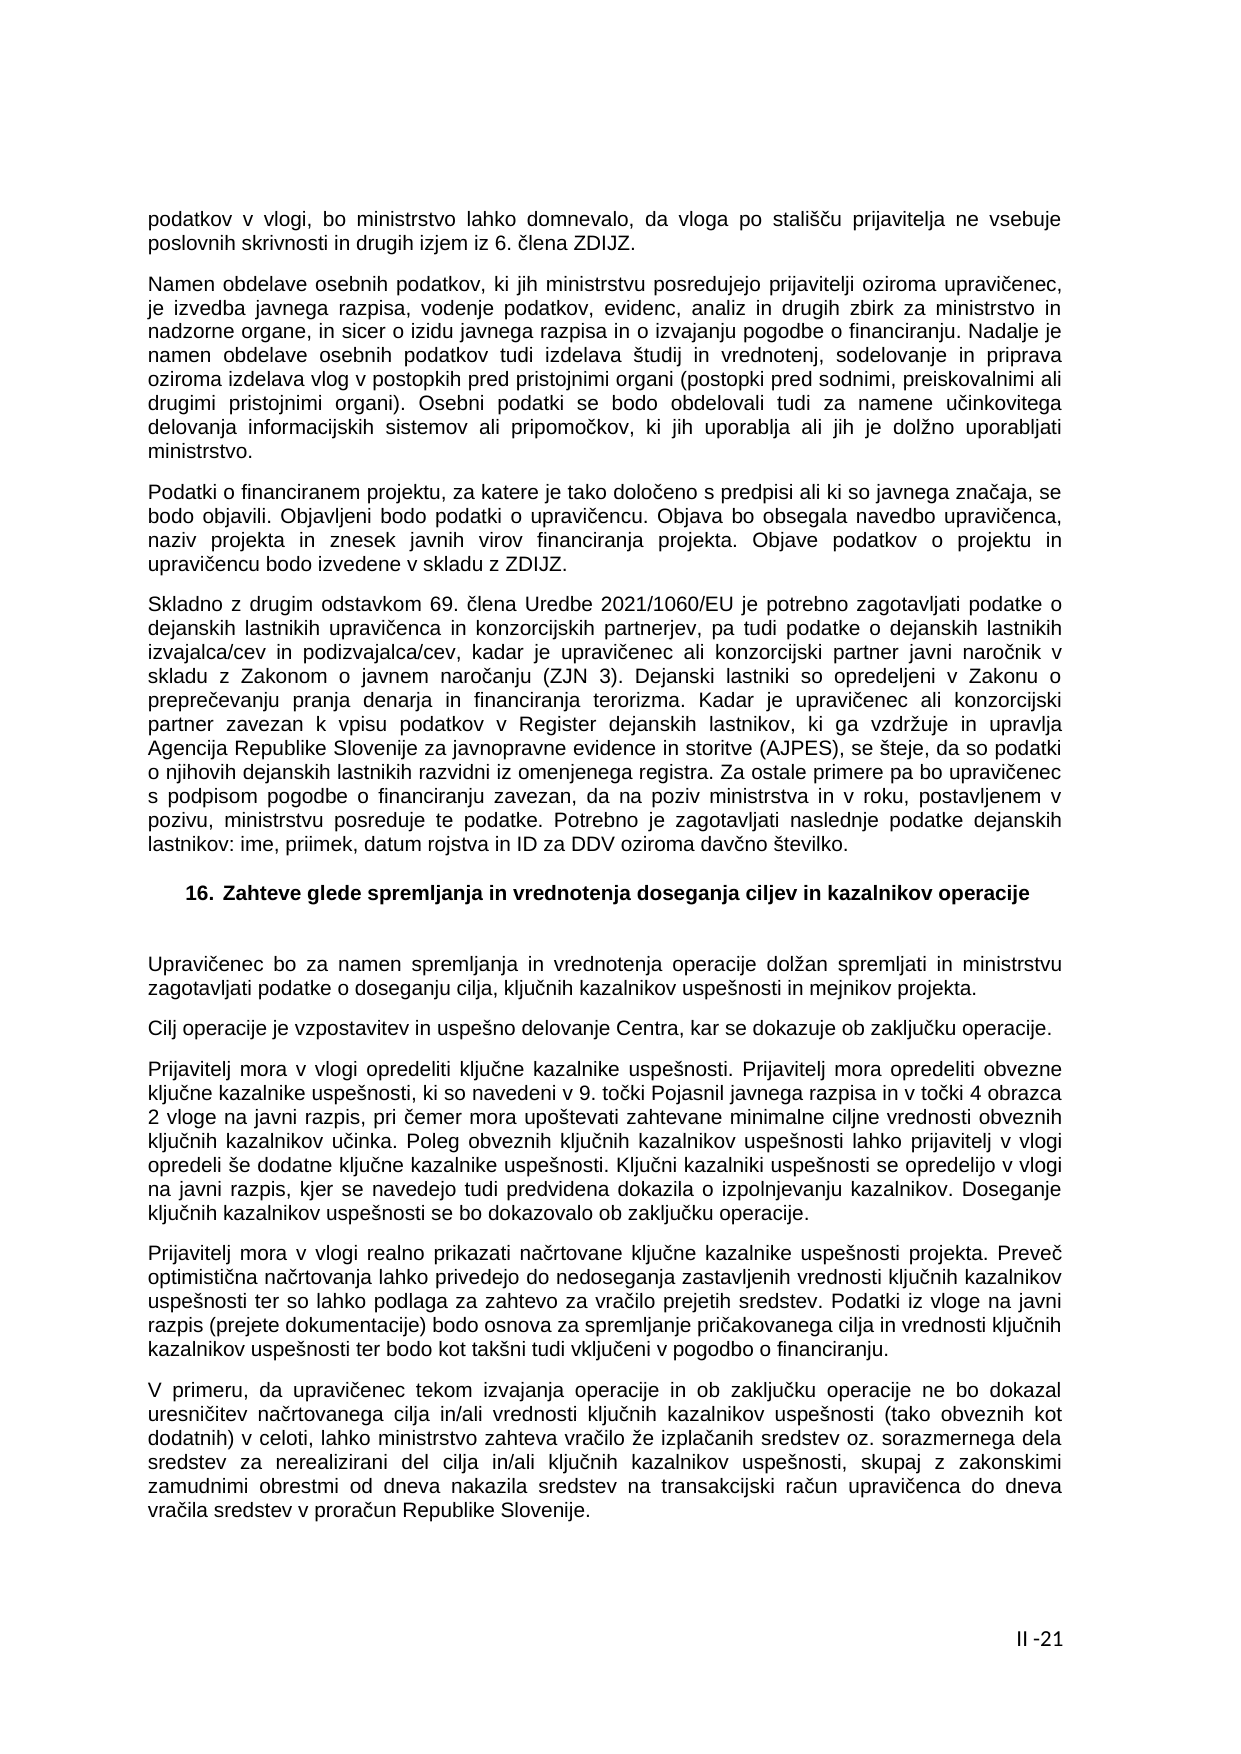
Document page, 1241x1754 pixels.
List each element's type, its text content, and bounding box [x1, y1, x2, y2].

text Upravičenec bo za namen spremljanja in vrednotenja operacije dolžan spremljati in ministrstvu zagotavljati podatke o doseganju cilja, ključnih kazalnikov uspešnosti in mejnikov projekta. [148, 952, 1063, 999]
text V primeru, da upravičenec tekom izvajanja operacije in ob zaključku operacije ne bo dokazal uresničitev načrtovanega cilja in/ali vrednosti ključnih kazalnikov uspešnosti (tako obveznih kot dodatnih) v celoti, lahko ministrstvo zahteva vračilo že izplačanih sredstev oz. sorazmernega dela sredstev za nerealizirani del cilja in/ali ključnih kazalnikov uspešnosti, skupaj z zakonskimi zamudnimi obrestmi od dneva nakazila sredstev na transakcijski račun upravičenca do dneva vračila sredstev v proračun Republike Slovenije. [148, 1378, 1063, 1521]
text Prijavitelj mora v vlogi opredeliti ključne kazalnike uspešnosti. Prijavitelj mora opredeliti obvezne ključne kazalnike uspešnosti, ki so navedeni v 9. točki Pojasnil javnega razpisa in v točki 4 obrazca 2 vloge na javni razpis, pri čemer mora upoštevati zahtevane minimalne ciljne vrednosti obveznih ključnih kazalnikov učinka. Poleg obveznih ključnih kazalnikov uspešnosti lahko prijavitelj v vlogi opredeli še dodatne ključne kazalnike uspešnosti. Ključni kazalniki uspešnosti se opredelijo v vlogi na javni razpis, kjer se navedejo tudi predvidena dokazila o izpolnjevanju kazalnikov. Doseganje ključnih kazalnikov uspešnosti se bo dokazovalo ob zaključku operacije. [148, 1057, 1063, 1224]
text Podatki o financiranem projektu, za katere je tako določeno s predpisi ali ki so javnega značaja, se bodo objavili. Objavljeni bodo podatki o upravičencu. Objava bo obsegala navedbo upravičenca, naziv projekta in znesek javnih virov financiranja projekta. Objave podatkov o projektu in upravičencu bodo izvedene v skladu z ZDIJZ. [148, 480, 1063, 576]
text Skladno z drugim odstavkom 69. člena Uredbe 2021/1060/EU je potrebno zagotavljati podatke o dejanskih lastnikih upravičenca in konzorcijskih partnerjev, pa tudi podatke o dejanskih lastnikih izvajalca/cev in podizvajalca/cev, kadar je upravičenec ali konzorcijski partner javni naročnik v skladu z Zakonom o javnem naročanju (ZJN 3). Dejanski lastniki so opredeljeni v Zakonu o preprečevanju pranja denarja in financiranja terorizma. Kadar je upravičenec ali konzorcijski partner zavezan k vpisu podatkov v Register dejanskih lastnikov, ki ga vzdržuje in upravlja Agencija Republike Slovenije za javnopravne evidence in storitve (AJPES), se šteje, da so podatki o njihovih dejanskih lastnikih razvidni iz omenjenega registra. Za ostale primere pa bo upravičenec s podpisom pogodbe o financiranju zavezan, da na poziv ministrstva in v roku, postavljenem v pozivu, ministrstvu posreduje te podatke. Potrebno je zagotavljati naslednje podatke dejanskih lastnikov: ime, priimek, datum rojstva in ID za DDV oziroma davčno številko. [148, 592, 1063, 856]
text Namen obdelave osebnih podatkov, ki jih ministrstvu posredujejo prijavitelji oziroma upravičenec, je izvedba javnega razpisa, vodenje podatkov, evidenc, analiz in drugih zbirk za ministrstvo in nadzorne organe, in sicer o izidu javnega razpisa in o izvajanju pogodbe o financiranju. Nadalje je namen obdelave osebnih podatkov tudi izdelava študij in vrednotenj, sodelovanje in priprava oziroma izdelava vlog v postopkih pred pristojnimi organi (postopki pred sodnimi, preiskovalnimi ali drugimi pristojnimi organi). Osebni podatki se bodo obdelovali tudi za namene učinkovitega delovanja informacijskih sistemov ali pripomočkov, ki jih uporablja ali jih je dolžno uporabljati ministrstvo. [148, 271, 1063, 463]
text Cilj operacije je vzpostavitev in uspešno delovanje Centra, kar se dokazuje ob zaključku operacije. [148, 1016, 1063, 1040]
text Prijavitelj mora v vlogi realno prikazati načrtovane ključne kazalnike uspešnosti projekta. Preveč optimistična načrtovanja lahko privedejo do nedoseganja zastavljenih vrednosti ključnih kazalnikov uspešnosti ter so lahko podlaga za zahtevo za vračilo prejetih sredstev. Podatki iz vloge na javni razpis (prejete dokumentacije) bodo osnova za spremljanje pričakovanega cilja in vrednosti ključnih kazalnikov uspešnosti ter bodo kot takšni tudi vključeni v pogodbo o financiranju. [148, 1241, 1063, 1361]
list Zahteve glede spremljanja in vrednotenja doseganja ciljev in kazalnikov operacije [185, 881, 1063, 905]
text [148, 207, 1063, 255]
